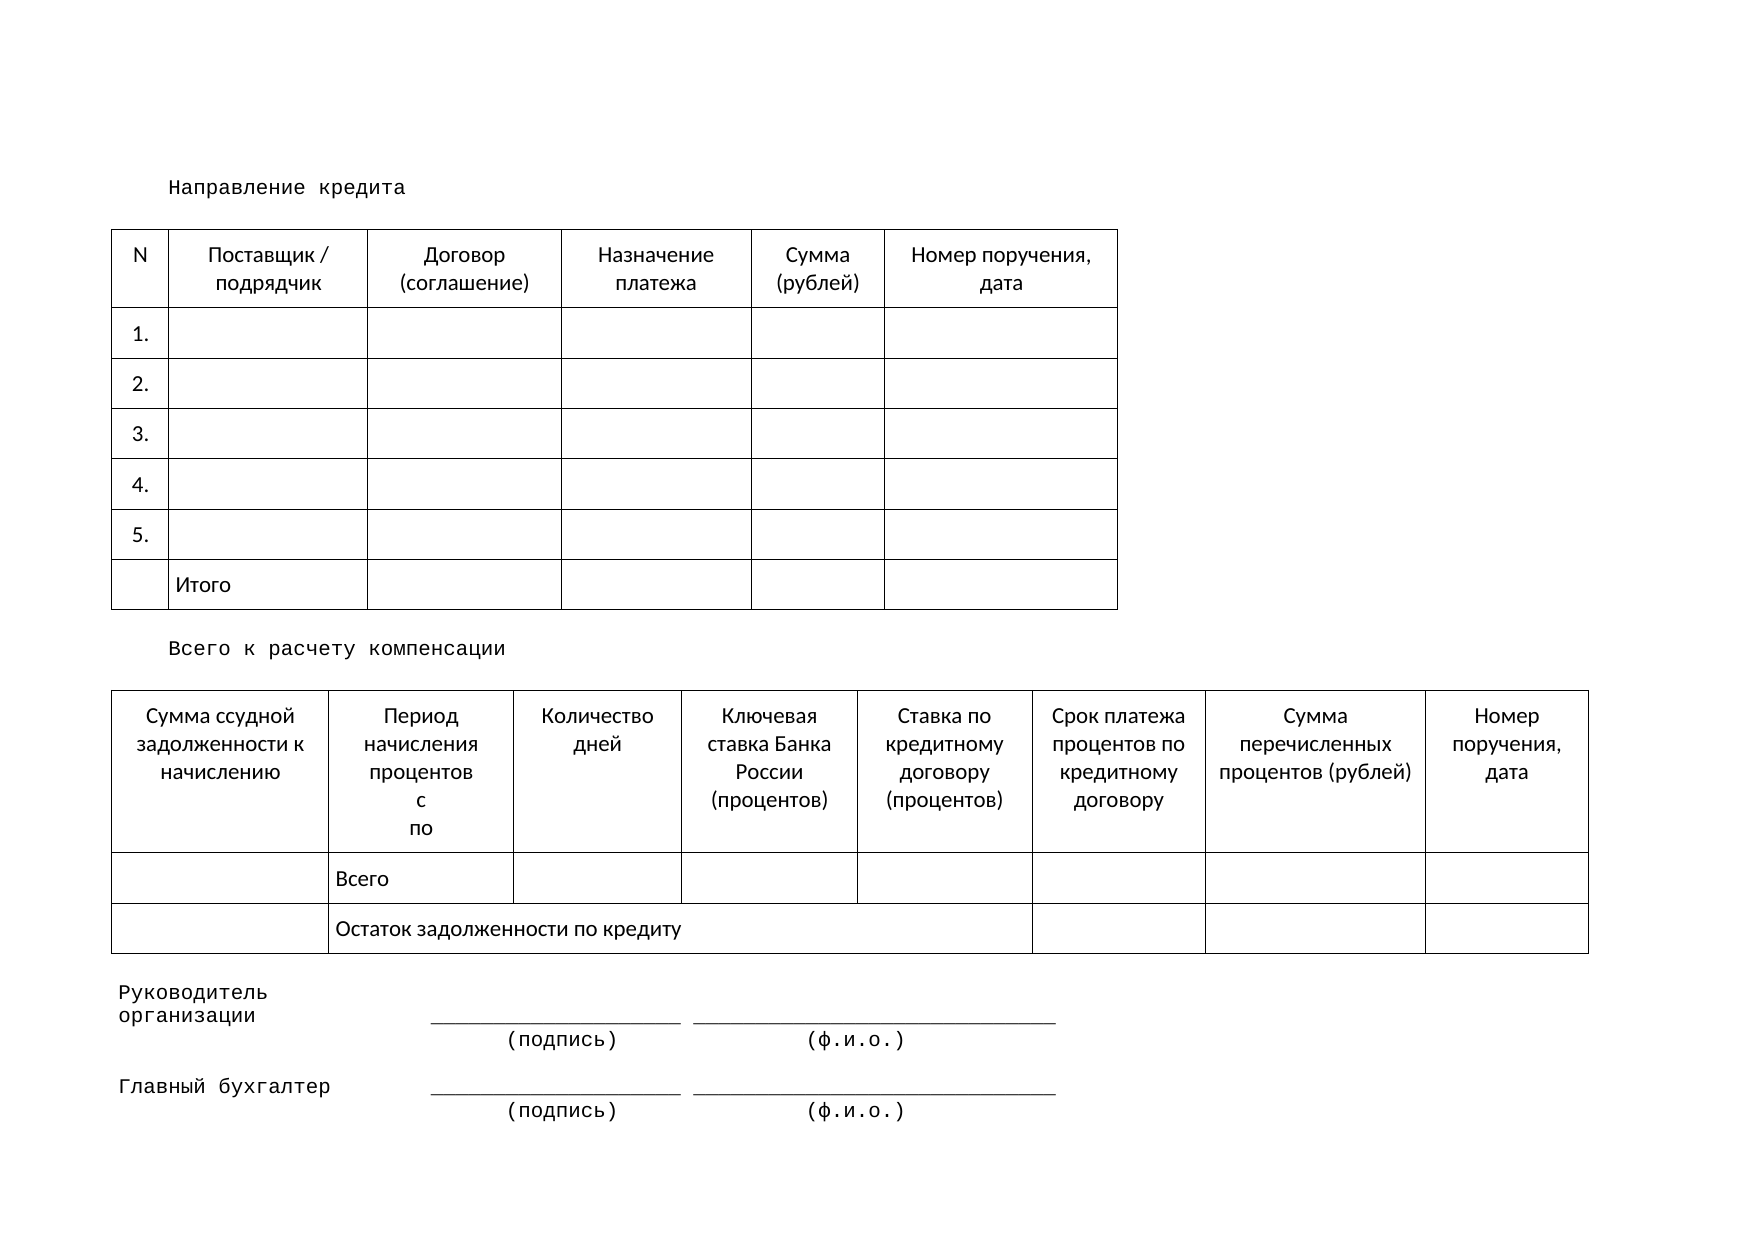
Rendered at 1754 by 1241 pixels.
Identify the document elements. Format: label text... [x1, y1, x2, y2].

text (подпись) (ф.и.о.) [118, 1029, 1636, 1053]
table_cell [169, 359, 367, 408]
table_cell [752, 308, 884, 357]
text Руководитель [118, 982, 1636, 1006]
table_cell [562, 459, 751, 508]
table_cell [1426, 853, 1588, 902]
table_cell 3. [112, 409, 168, 458]
table_header Количество дней [514, 691, 681, 852]
table_cell [858, 853, 1032, 902]
table_cell [169, 510, 367, 559]
table_header Сумма ссудной задолженности к начислению [112, 691, 328, 852]
table_cell [752, 560, 884, 609]
table_cell 5. [112, 510, 168, 559]
table_cell [368, 510, 561, 559]
table_cell [1206, 853, 1425, 902]
table_header N [112, 230, 168, 307]
table_header Ставка по кредитному договору (процентов) [858, 691, 1032, 852]
table_cell [368, 359, 561, 408]
text (подпись) (ф.и.о.) [118, 1100, 1636, 1124]
table_cell [1033, 853, 1205, 902]
table_cell [752, 459, 884, 508]
table_cell 2. [112, 359, 168, 408]
table_header Срок платежа процентов по кредитному договору [1033, 691, 1205, 852]
table_header Назначение платежа [562, 230, 751, 307]
table_cell [112, 853, 328, 902]
table_cell [169, 308, 367, 357]
table_header Поставщик / подрядчик [169, 230, 367, 307]
table_header Номер поручения, дата [1426, 691, 1588, 852]
table_header Сумма (рублей) [752, 230, 884, 307]
table_cell Всего [329, 853, 513, 902]
table_cell 1. [112, 308, 168, 357]
text Направление кредита [118, 177, 1636, 201]
table_cell [368, 308, 561, 357]
table_cell [1033, 904, 1205, 953]
table_cell [885, 459, 1117, 508]
table_cell [514, 853, 681, 902]
table_cell [562, 409, 751, 458]
table_cell [682, 853, 857, 902]
table_cell [562, 560, 751, 609]
table_header Ключевая ставка Банка России (процентов) [682, 691, 857, 852]
table_cell [368, 560, 561, 609]
table_cell [885, 308, 1117, 357]
text Всего к расчету компенсации [118, 638, 1636, 662]
table_cell [562, 359, 751, 408]
table_cell [752, 510, 884, 559]
table_cell [368, 409, 561, 458]
table_cell [885, 409, 1117, 458]
table_cell [885, 510, 1117, 559]
table_header Сумма перечисленных процентов (рублей) [1206, 691, 1425, 852]
table_cell [562, 308, 751, 357]
table_header Период начисления процентов с по [329, 691, 513, 852]
table_cell [169, 459, 367, 508]
table_cell [368, 459, 561, 508]
text Главный бухгалтер ____________________ _____________________________ [118, 1076, 1636, 1100]
table_cell [1206, 904, 1425, 953]
table_cell [169, 409, 367, 458]
table_cell 4. [112, 459, 168, 508]
table_cell [112, 560, 168, 609]
table_header Договор (соглашение) [368, 230, 561, 307]
table_cell Остаток задолженности по кредиту [329, 904, 1032, 953]
table_cell [562, 510, 751, 559]
table_cell [1426, 904, 1588, 953]
table_cell [752, 359, 884, 408]
table_cell [752, 409, 884, 458]
table_cell [112, 904, 328, 953]
table_cell Итого [169, 560, 367, 609]
table_cell [885, 359, 1117, 408]
table_header Номер поручения, дата [885, 230, 1117, 307]
text организации ____________________ _____________________________ [118, 1006, 1636, 1029]
table_cell [885, 560, 1117, 609]
